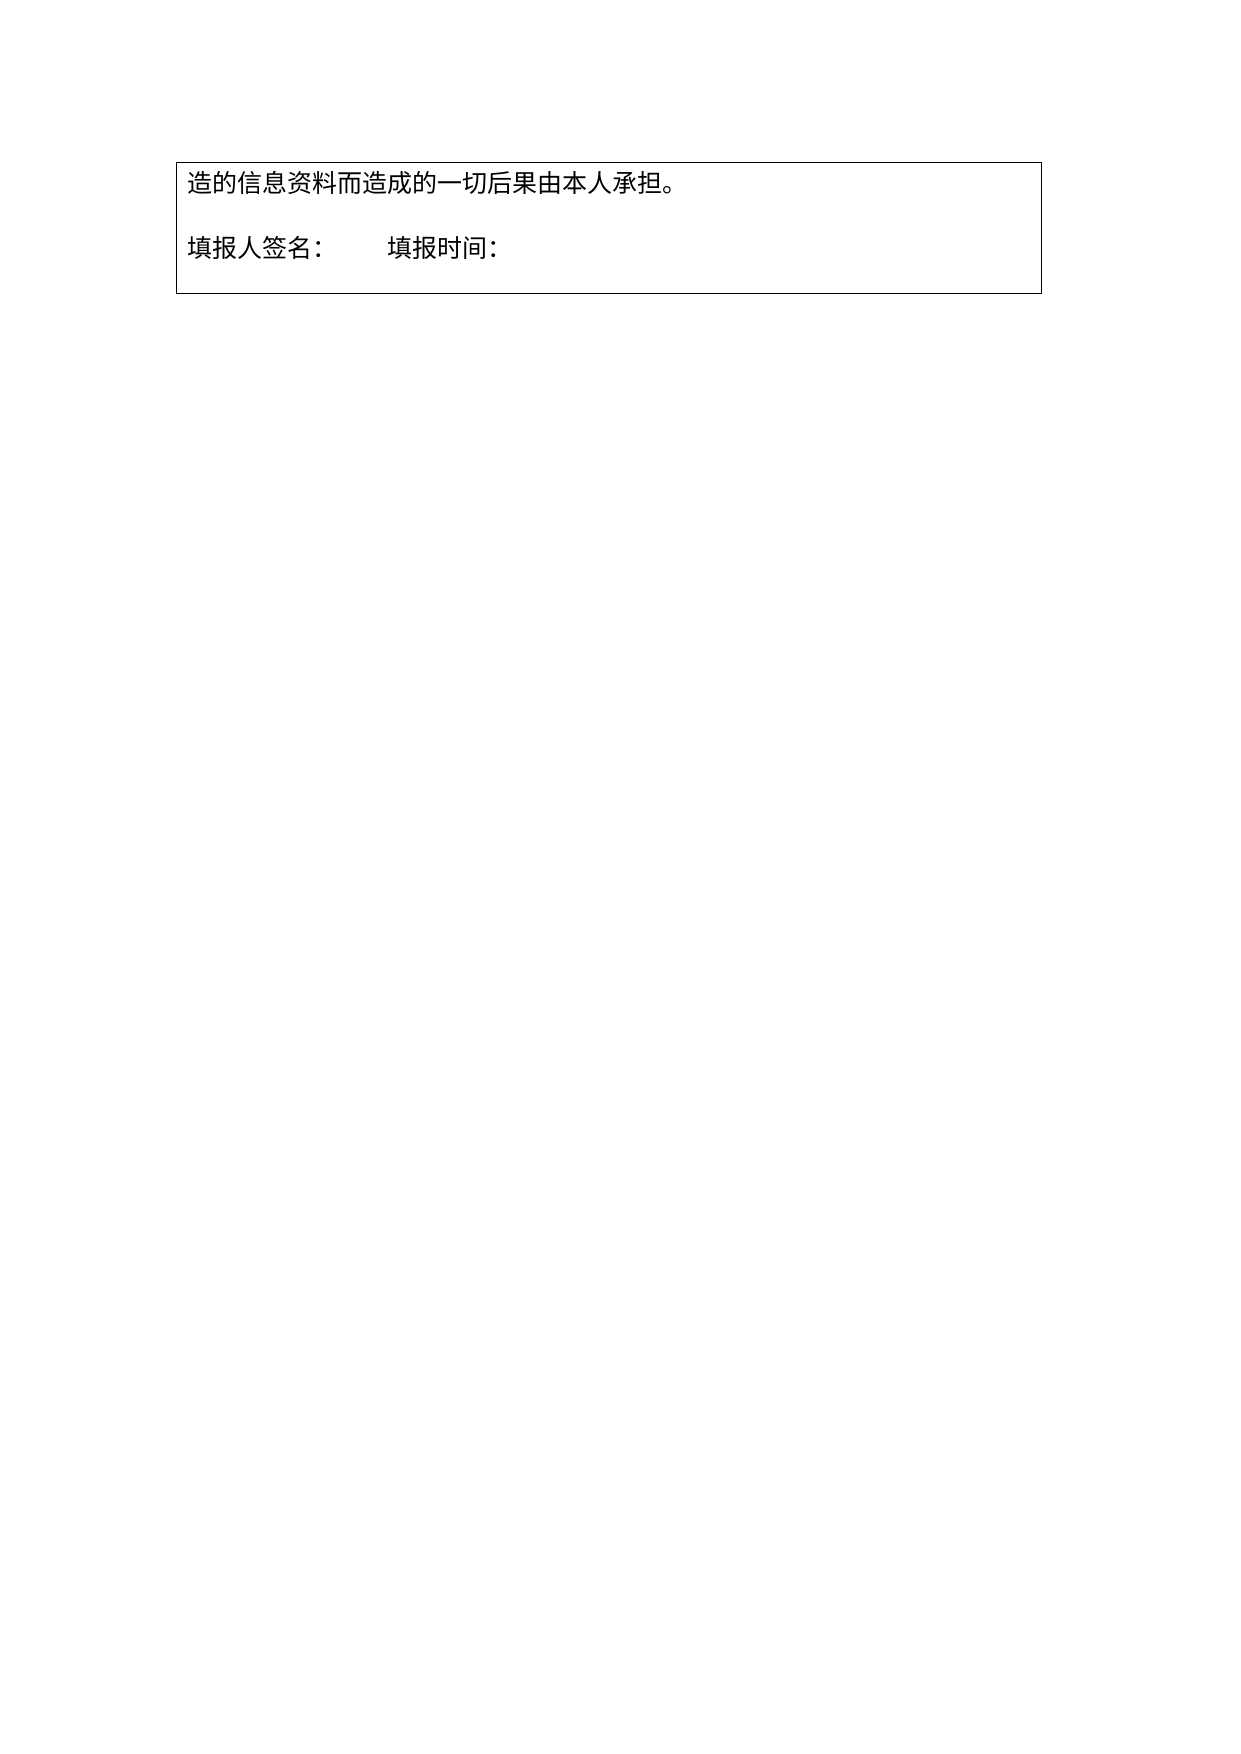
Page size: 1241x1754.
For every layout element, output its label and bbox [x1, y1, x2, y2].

table_cell [177, 163, 1041, 293]
